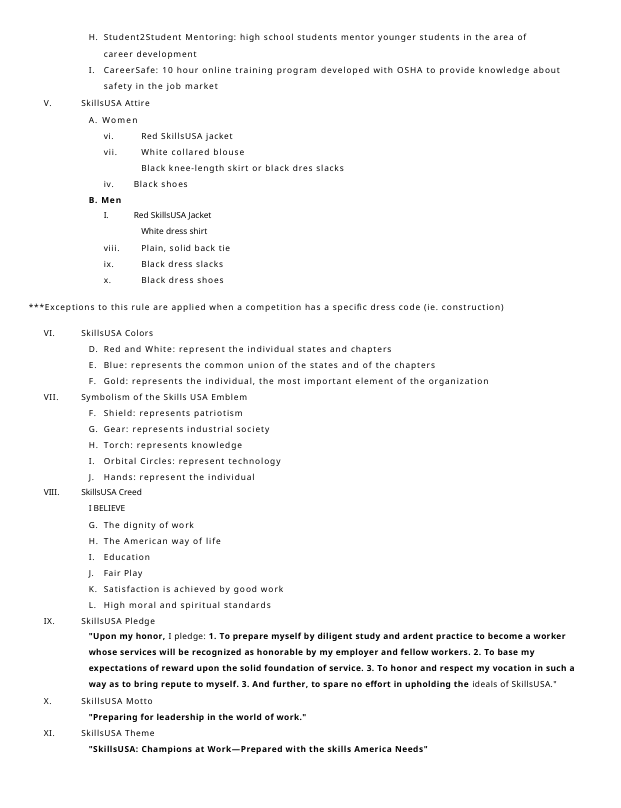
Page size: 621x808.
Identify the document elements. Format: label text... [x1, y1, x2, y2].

list Student2Student Mentoring: high school students mentor younger students in the area of career development [88, 27, 554, 61]
text I. Red SkillsUSA Jacket White dress shirt [103, 206, 239, 238]
text VIII. SkillsUSA Creed I BELIEVE [43, 483, 164, 514]
list CareerSafe: 10 hour online training program developed with OSHA to provide knowledge about safety in the job market [88, 61, 584, 93]
text "Upon my honor, I pledge: 1. To prepare myself by diligent study and ardent practice to become a worker whose services will be recognized as honorable by my employer and fellow workers. 2. To base my expectations of reward upon the solid foundation of service. 3. To honor and respect my vocation in such a way as to bring repute to myself. 3. And further, to spare no effort in upholding the ideals of SkillsUSA." [88, 627, 591, 691]
